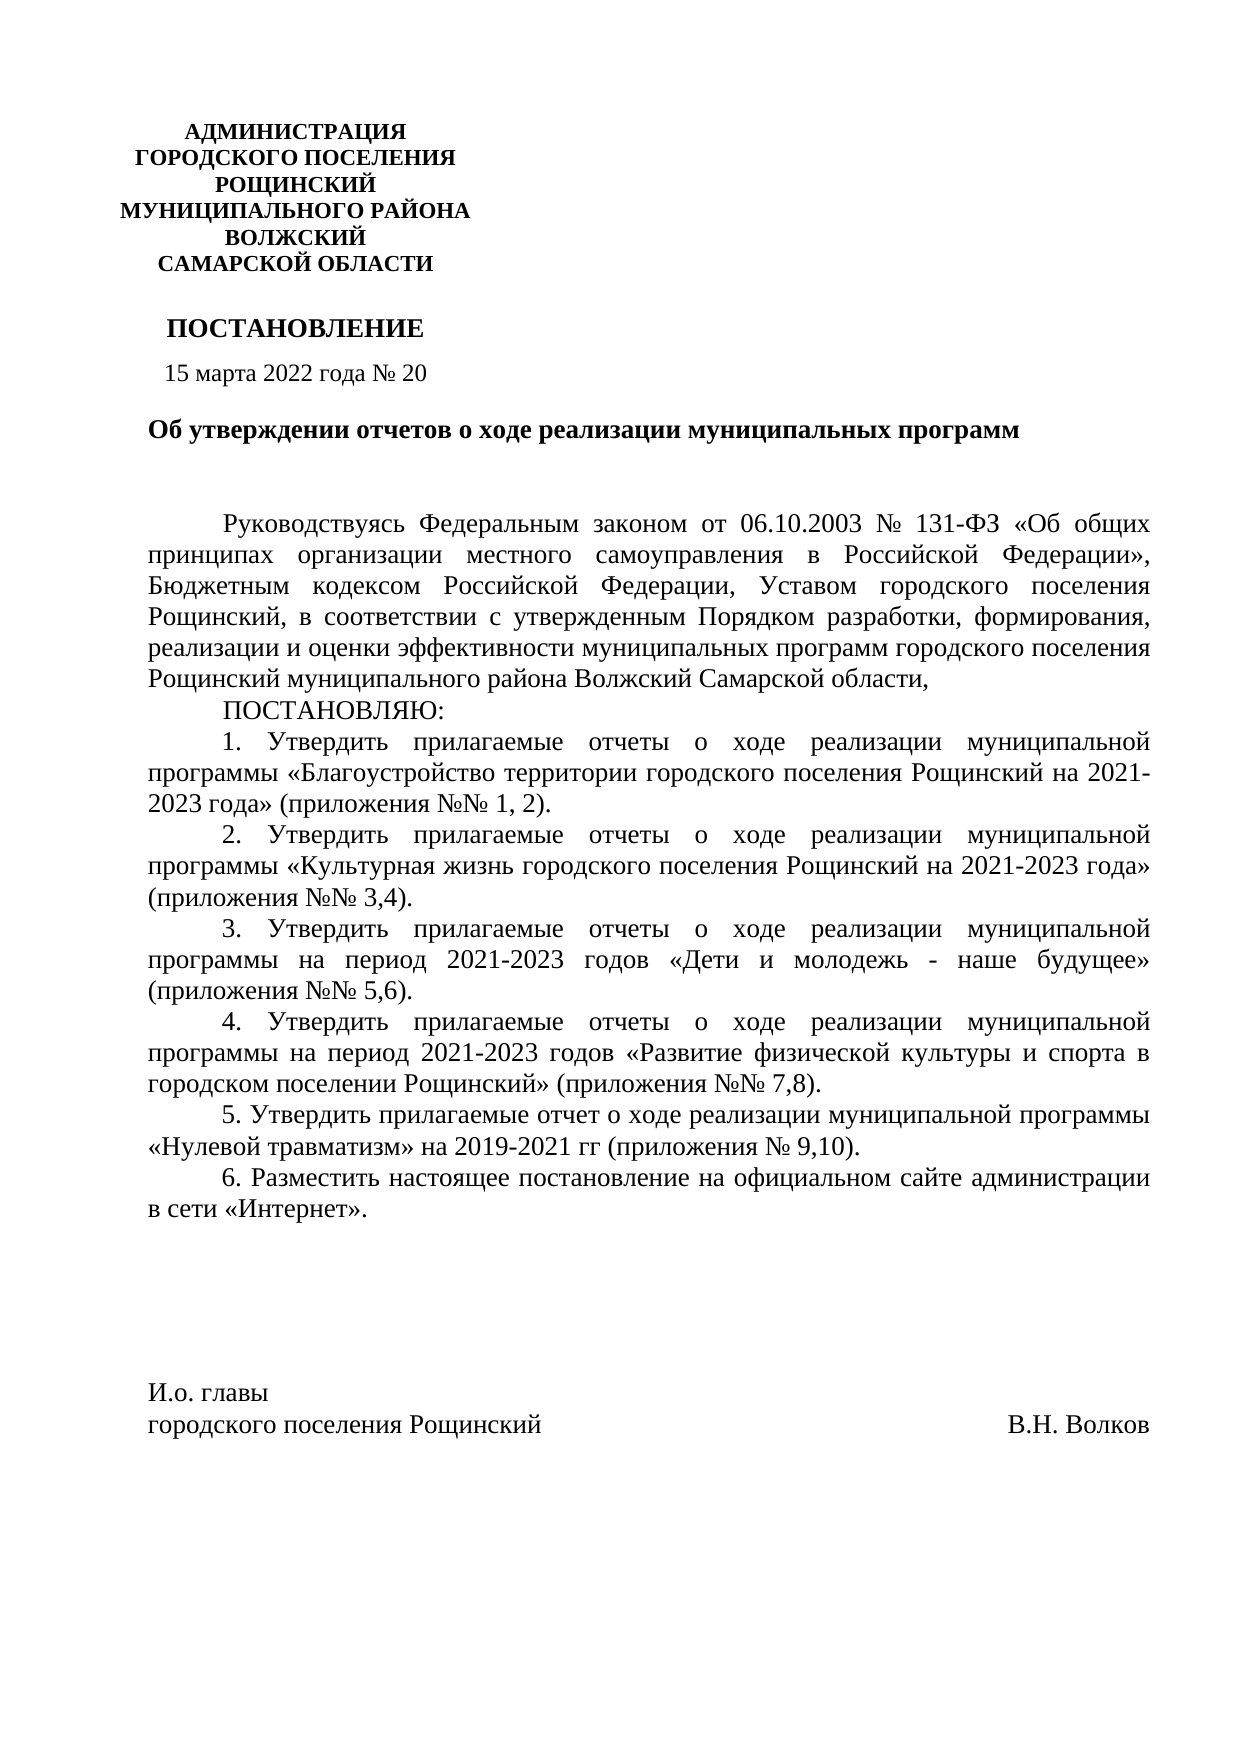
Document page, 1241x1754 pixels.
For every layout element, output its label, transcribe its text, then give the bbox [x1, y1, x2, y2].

text 4. Утвердить прилагаемые отчеты о ходе реализации муниципальной программы на период 2021-2023 годов «Развитие физической культуры и спорта в городском поселении Рощинский» (приложения №№ 7,8). [148, 1005, 1152, 1099]
text Руководствуясь Федеральным законом от 06.10.2003 № 131-ФЗ «Об общих принципах организации местного самоуправления в Российской Федерации», Бюджетным кодексом Российской Федерации, Уставом городского поселения Рощинский, в соответствии с утвержденным Порядком разработки, формирования, реализации и оценки эффективности муниципальных программ городского поселения Рощинский муниципального района Волжский Самарской области, [148, 507, 1152, 694]
text И.о. главы [148, 1377, 1152, 1408]
text Об утверждении отчетов о ходе реализации муниципальных программ [148, 413, 1152, 444]
text 6. Разместить настоящее постановление на официальном сайте администрации в сети «Интернет». [148, 1161, 1152, 1223]
text 3. Утвердить прилагаемые отчеты о ходе реализации муниципальной программы на период 2021-2023 годов «Дети и молодежь - наше будущее» (приложения №№ 5,6). [148, 912, 1152, 1005]
text городского поселения Рощинский В.Н. Волков [148, 1408, 1152, 1439]
text 2. Утвердить прилагаемые отчеты о ходе реализации муниципальной программы «Культурная жизнь городского поселения Рощинский на 2021-2023 года» (приложения №№ 3,4). [148, 818, 1152, 912]
table_header АДМИНИСТРАЦИЯ ГОРОДСКОГО ПОСЕЛЕНИЯ РОЩИНСКИЙ МУНИЦИПАЛЬНОГО РАЙОНА ВОЛЖСКИЙ САМАРСКОЙ ОБЛАСТИ ПОСТАНОВЛЕНИЕ 15 марта 2022 года № 20 [103, 118, 487, 413]
text 1. Утвердить прилагаемые отчеты о ходе реализации муниципальной программы «Благоустройство территории городского поселения Рощинский на 2021-2023 года» (приложения №№ 1, 2). [148, 725, 1152, 818]
text 5. Утвердить прилагаемые отчет о ходе реализации муниципальной программы «Нулевой травматизм» на 2019-2021 гг (приложения № 9,10). [148, 1099, 1152, 1161]
text ПОСТАНОВЛЯЮ: [148, 694, 1152, 725]
